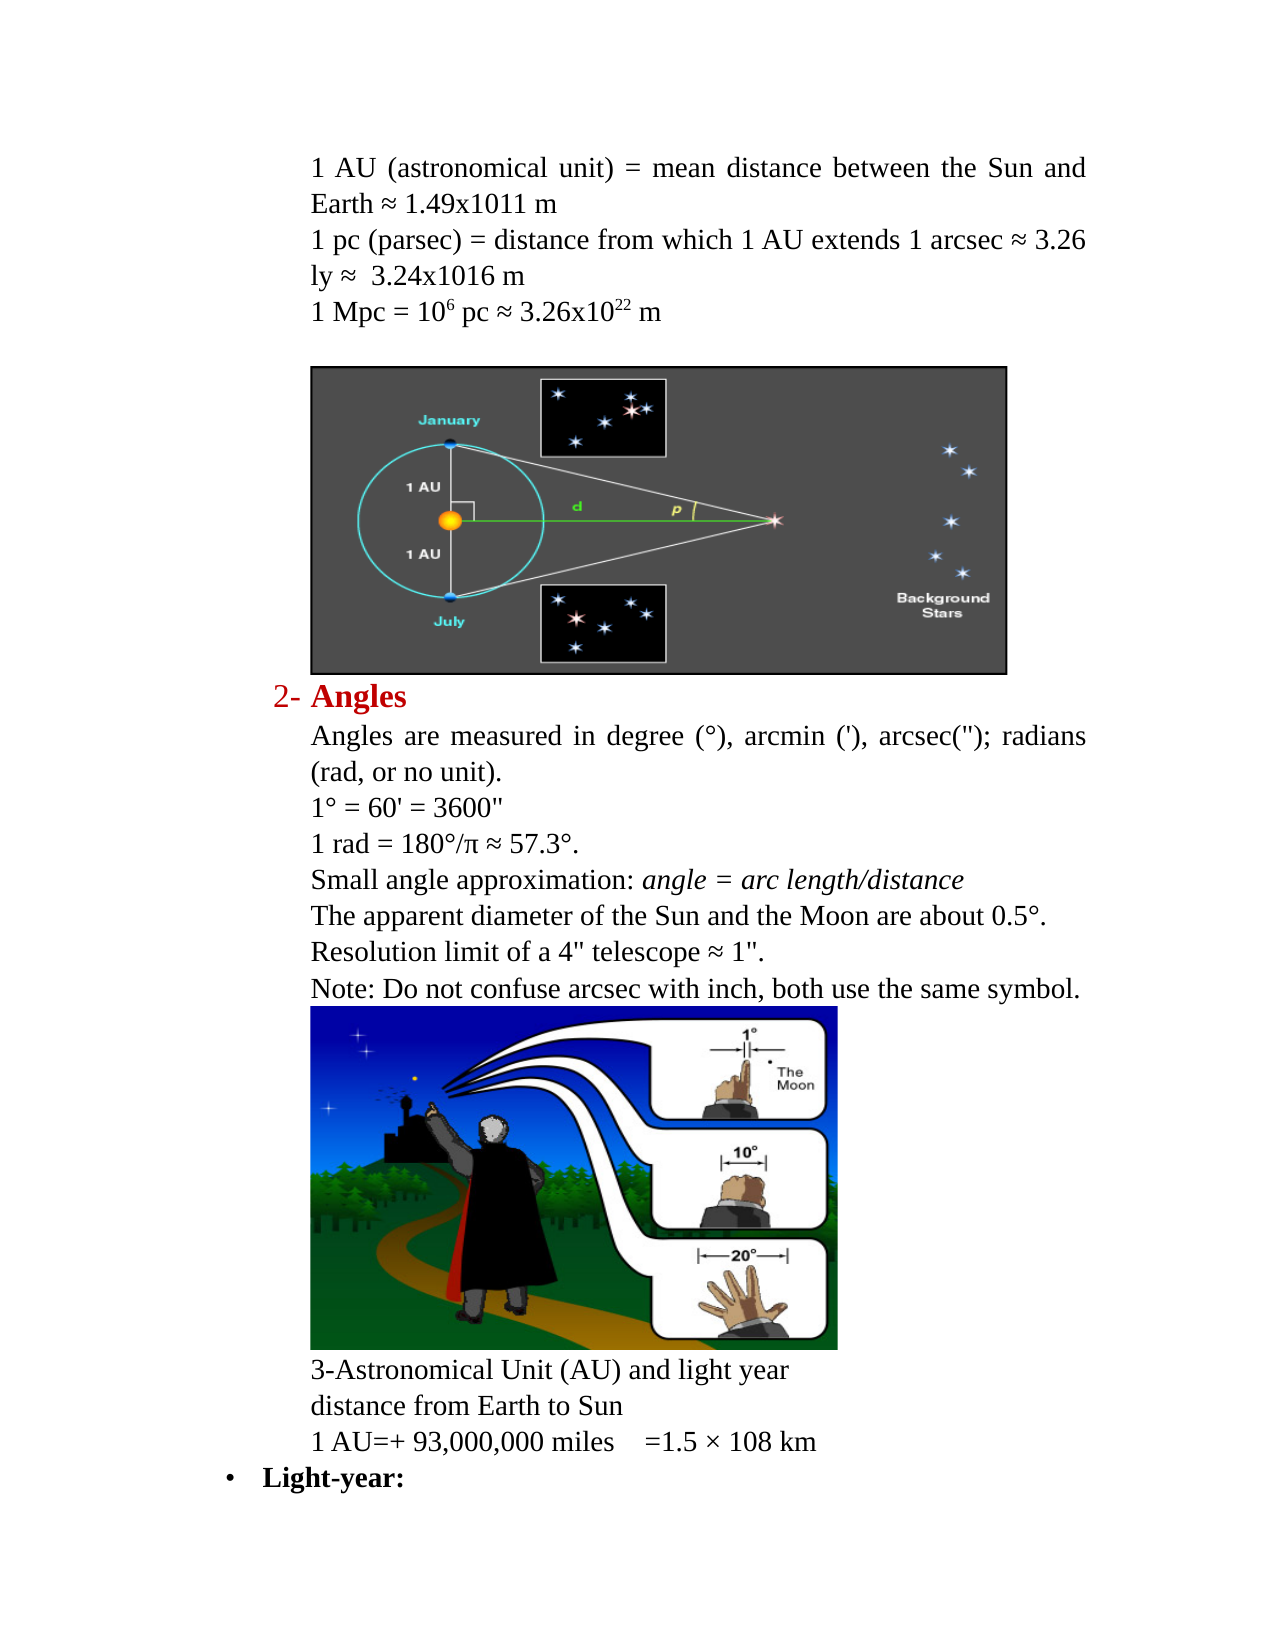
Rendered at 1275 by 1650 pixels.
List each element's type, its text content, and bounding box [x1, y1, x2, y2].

list 1° = 60' = 3600" [310, 790, 1087, 823]
list 1 rad = 180°/π ≈ 57.3°. [310, 826, 1087, 860]
list 1 pc (parsec) = distance from which 1 AU extends 1 arcsec ≈ 3.26 ly ≈ 3.24x1016 m [310, 222, 1087, 292]
picture [310, 366, 1008, 675]
list Note: Do not confuse arcsec with inch, both use the same symbol. [310, 971, 1087, 1004]
list Light-year: [225, 1460, 1087, 1494]
list Angles [273, 676, 1087, 715]
list Resolution limit of a 4" telescope ≈ 1". [310, 934, 1087, 968]
list 3-Astronomical Unit (AU) and light year [310, 1352, 1087, 1385]
picture [310, 1006, 838, 1350]
list 1 AU (astronomical unit) = mean distance between the Sun and Earth ≈ 1.49x1011 m [310, 150, 1087, 220]
list The apparent diameter of the Sun and the Moon are about 0.5°. [310, 898, 1087, 932]
list 1 Mpc = 106 pc ≈ 3.26x1022 m [310, 294, 1087, 328]
list Angles are measured in degree (°), arcmin ('), arcsec("); radians (rad, or no unit). [310, 718, 1087, 787]
list distance from Earth to Sun [310, 1388, 1087, 1421]
list Small angle approximation: angle = arc length/distance [310, 862, 1087, 896]
list 1 AU=+ 93,000,000 miles =1.5 × 108 km [310, 1424, 1087, 1458]
